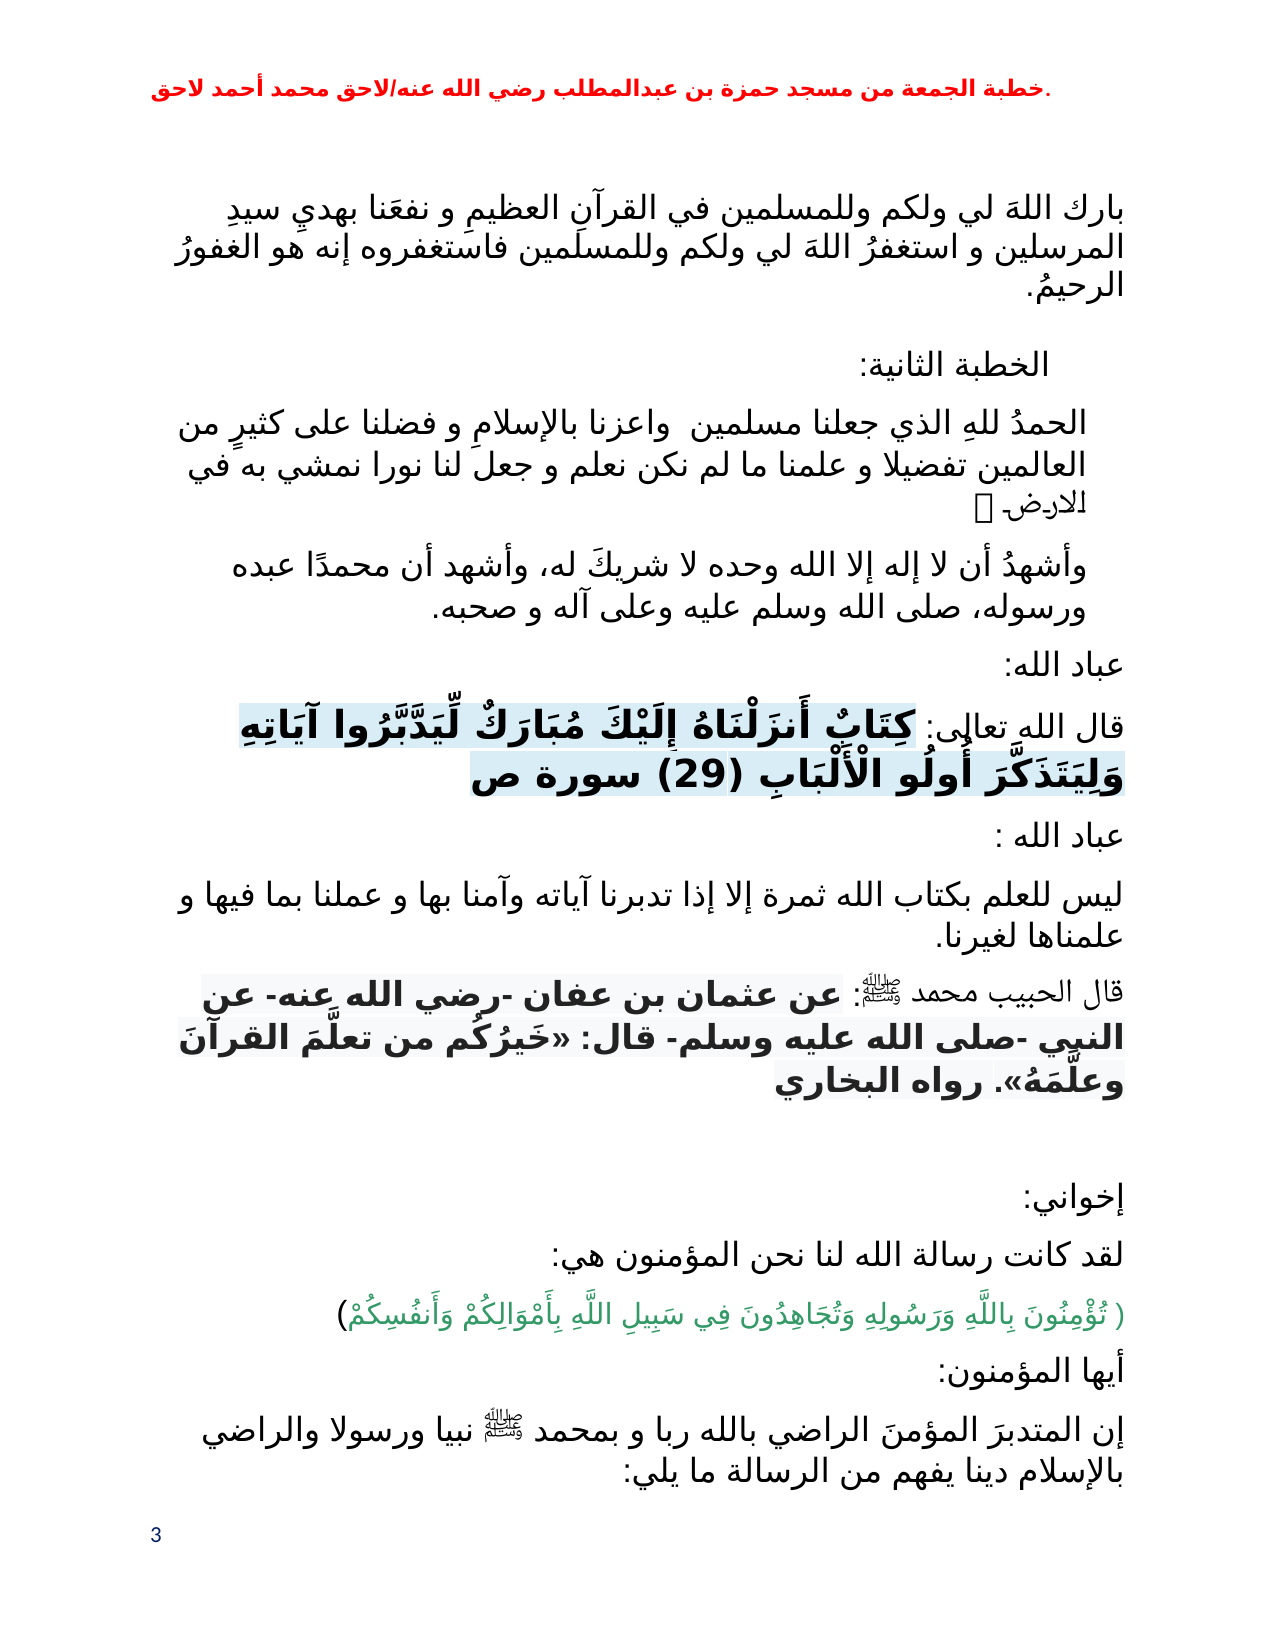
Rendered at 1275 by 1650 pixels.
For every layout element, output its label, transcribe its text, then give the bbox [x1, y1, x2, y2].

text إن المتدبرَ المؤمنَ الراضي بالله ربا و بمحمد ﷺ نبيا ورسولا والراضي بالإسلام دينا يفهم من الرسالة ما يلي: [150, 1410, 1125, 1489]
text عباد الله: [150, 645, 1125, 683]
text قال الحبيب محمد ﷺ: عن عثمان بن عفان -رضي الله عنه- عن النبي -صلى الله عليه وسلم- قال: «خَيرُكُم من تعلَّمَ القرآنَ وعلَّمَهُ». رواه البخاري [481, 974, 1125, 1017]
text بارك اللهَ لي ولكم وللمسلمين في القرآنِ العظيمِ و نفعَنا بهديِ سيدِ المرسلين و استغفرُ اللهَ لي ولكم وللمسلمين فاستغفروه إنه هو الغفورُ الرحيمُ. [150, 188, 1125, 304]
text ليس للعلم بكتاب الله ثمرة إلا إذا تدبرنا آياته وآمنا بها و عملنا بما فيها و علمناها لغيرنا. [150, 875, 1125, 954]
text ( تُؤْمِنُونَ بِاللَّهِ وَرَسُولِهِ وَتُجَاهِدُونَ فِي سَبِيلِ اللَّهِ بِأَمْوَالِكُمْ وَأَنفُسِكُمْ) [150, 1293, 1125, 1332]
text عباد الله : [150, 817, 1125, 855]
list الخطبة الثانية: [150, 345, 1050, 384]
text وأشهدُ أن لا إله إلا الله وحده لا شريكَ له، وأشهد أن محمدًا عبده ورسوله، صلى الله وسلم عليه وعلى آله و صحبه. [150, 545, 1087, 625]
text قال الله تعالى: كِتَابٌ أَنزَلْنَاهُ إِلَيْكَ مُبَارَكٌ لِّيَدَّبَّرُوا آيَاتِهِ وَلِيَتَذَكَّرَ أُولُو الْأَلْبَابِ (29) سورة ص [868, 703, 1125, 751]
text قال الحبيب محمد ﷺ: عن عثمان بن عفان -رضي الله عنه- عن النبي -صلى الله عليه وسلم- قال: «خَيرُكُم من تعلَّمَ القرآنَ وعلَّمَهُ». رواه البخاري [150, 974, 1067, 1099]
text قال الله تعالى: كِتَابٌ أَنزَلْنَاهُ إِلَيْكَ مُبَارَكٌ لِّيَدَّبَّرُوا آيَاتِهِ وَلِيَتَذَكَّرَ أُولُو الْأَلْبَابِ (29) سورة ص [150, 703, 831, 796]
text الحمدُ للهِ الذي جعلنا مسلمين واعزنا بالإسلامِ و فضلنا على كثيرٍ من العالمين تفضيلا و علمنا ما لم نكن نعلم و جعل لنا نورا نمشي به في الارض [150, 403, 1087, 526]
text لقد كانت رسالة الله لنا نحن المؤمنون هي: [150, 1235, 1125, 1274]
text أيها المؤمنون: [150, 1352, 1125, 1390]
text إخواني: [150, 1177, 1125, 1216]
